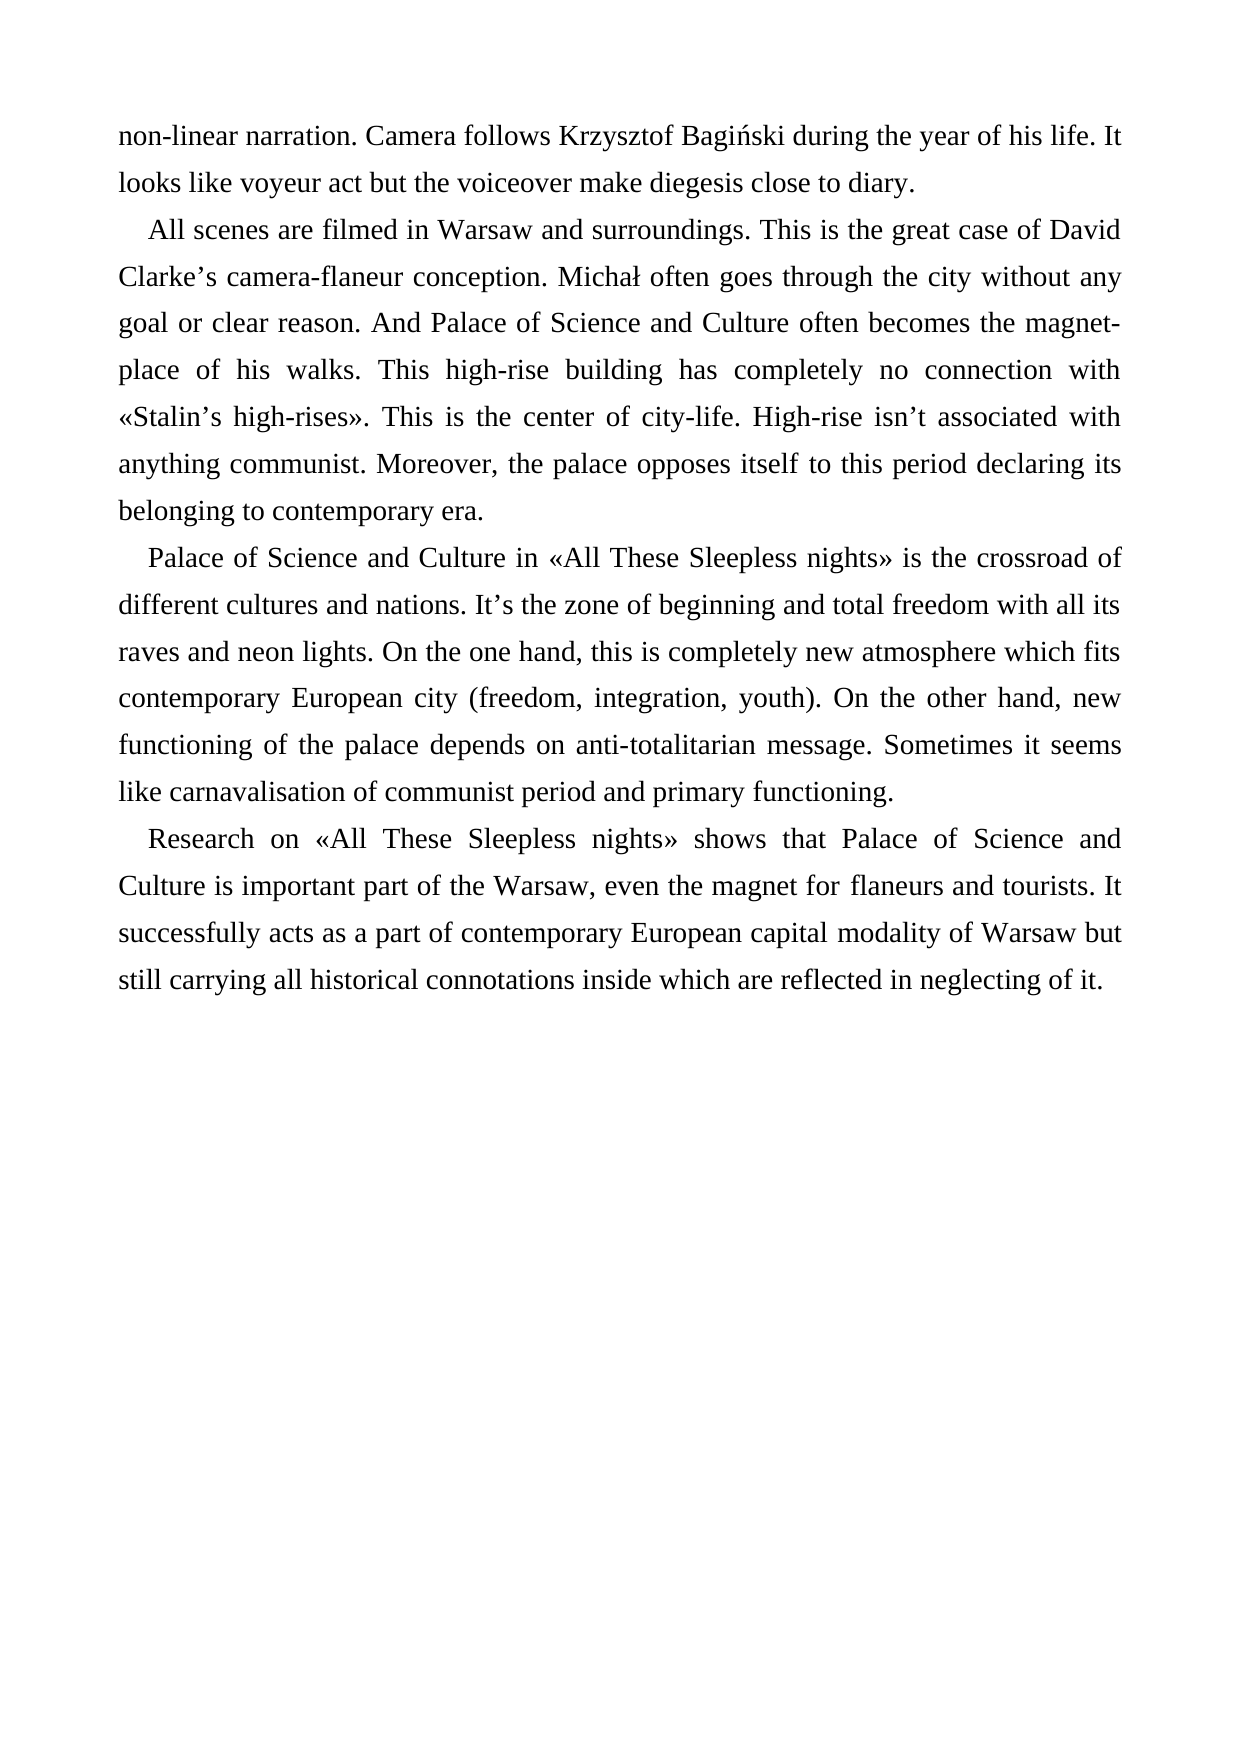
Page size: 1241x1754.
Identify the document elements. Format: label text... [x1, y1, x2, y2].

text Palace of Science and Culture in «All These Sleepless nights» is the crossroad of different cultures and nations. It’s the zone of beginning and total freedom with all its raves and neon lights. On the one hand, this is completely new atmosphere which fits contemporary European city (freedom, integration, youth). On the other hand, new functioning of the palace depends on anti-totalitarian message. Sometimes it seems like carnavalisation of communist period and primary functioning. [118, 540, 1122, 808]
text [118, 118, 1122, 198]
text All scenes are filmed in Warsaw and surroundings. This is the great case of David Clarke’s camera-flaneur conception. Michał often goes through the city without any goal or clear reason. And Palace of Science and Culture often becomes the magnet-place of his walks. This high-rise building has completely no connection with «Stalin’s high-rises». This is the center of city-life. High-rise isn’t associated with anything communist. Moreover, the palace opposes itself to this period declaring its belonging to contemporary era. [118, 212, 1122, 527]
text Research on «All These Sleepless nights» shows that Palace of Science and Culture is important part of the Warsaw, even the magnet for flaneurs and tourists. It successfully acts as a part of contemporary European capital modality of Warsaw but still carrying all historical connotations inside which are reflected in neglecting of it. [118, 821, 1122, 995]
